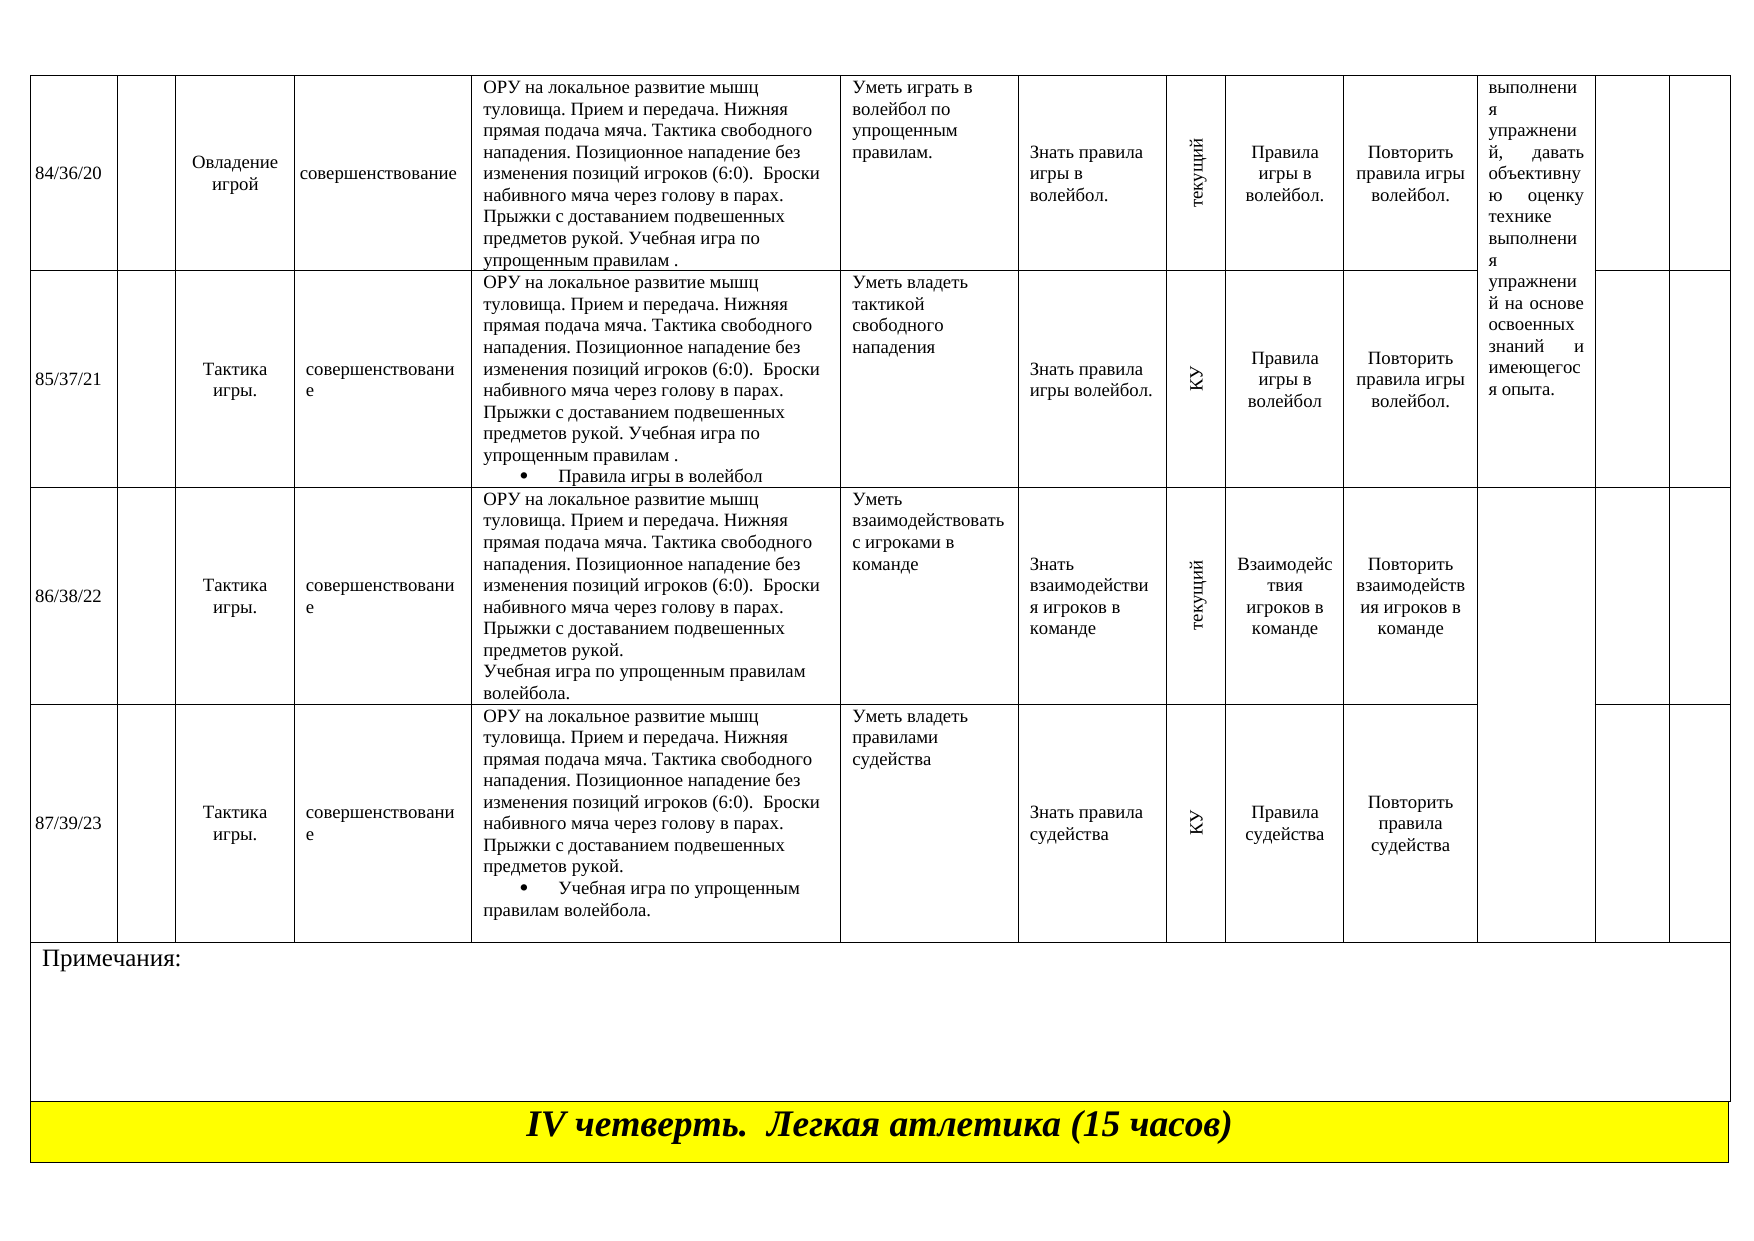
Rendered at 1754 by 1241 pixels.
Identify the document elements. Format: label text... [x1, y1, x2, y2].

table_cell [1596, 76, 1669, 270]
table_cell совершенствование [295, 271, 471, 487]
table_cell Повторить взаимодействия игроков в команде [1344, 488, 1477, 703]
table_cell [1596, 705, 1669, 942]
table_cell Правила игры в волейбол [1226, 271, 1343, 487]
table_cell Уметь владеть правилами судейства [841, 705, 1018, 942]
table_cell Примечания: [31, 943, 1730, 1101]
table_cell [118, 76, 175, 270]
table_cell [1478, 488, 1595, 942]
table_cell Повторить правила игры волейбол. [1344, 271, 1477, 487]
table_cell Тактика игры. [176, 271, 294, 487]
table_cell Уметь владеть тактикой свободного нападения [841, 271, 1018, 487]
table_cell [1670, 76, 1730, 270]
table_cell 85/37/21 [31, 271, 117, 487]
table_cell Уметь играть в волейбол по упрощенным правилам. [841, 76, 1018, 270]
table_cell Повторить правила судейства [1344, 705, 1477, 942]
table_cell [118, 488, 175, 703]
table_cell Правила судейства [1226, 705, 1343, 942]
table_cell Повторить правила игры волейбол. [1344, 76, 1477, 270]
table_cell Правила игры в волейбол. [1226, 76, 1343, 270]
table_cell 84/36/20 [31, 76, 117, 270]
table_cell КУ [1167, 271, 1225, 487]
table_cell [1596, 271, 1669, 487]
table_cell [1670, 488, 1730, 703]
table_cell Знать правила игры в волейбол. [1019, 76, 1166, 270]
table_cell совершенствование [295, 76, 471, 270]
table_cell [1670, 271, 1730, 487]
table_cell ОРУ на локальное развитие мышц туловища. Прием и передача. Нижняя прямая подача мяча. Тактика свободного нападения. Позиционное нападение без изменения позиций игроков (6:0). Броски набивного мяча через голову в парах. Прыжки с доставанием подвешенных предметов рукой. Учебная игра по упрощенным правилам . [472, 76, 840, 270]
table_cell ОРУ на локальное развитие мышц туловища. Прием и передача. Нижняя прямая подача мяча. Тактика свободного нападения. Позиционное нападение без изменения позиций игроков (6:0). Броски набивного мяча через голову в парах. Прыжки с доставанием подвешенных предметов рукой. Учебная игра по упрощенным правилам волейбола. [472, 488, 840, 703]
table_cell ОРУ на локальное развитие мышц туловища. Прием и передача. Нижняя прямая подача мяча. Тактика свободного нападения. Позиционное нападение без изменения позиций игроков (6:0). Броски набивного мяча через голову в парах. Прыжки с доставанием подвешенных предметов рукой. Учебная игра по упрощенным правилам волейбола. [472, 705, 840, 942]
table_cell совершенствование [295, 705, 471, 942]
table_cell текущий [1167, 76, 1225, 270]
table_cell Уметь взаимодействовать с игроками в команде [841, 488, 1018, 703]
table_cell [1596, 488, 1669, 703]
table_cell [1670, 705, 1730, 942]
table_cell Знать взаимодействия игроков в команде [1019, 488, 1166, 703]
table_cell Знать правила игры волейбол. [1019, 271, 1166, 487]
table_cell IV четверть. Легкая атлетика (15 часов) [31, 1102, 1728, 1162]
table_cell ОРУ на локальное развитие мышц туловища. Прием и передача. Нижняя прямая подача мяча. Тактика свободного нападения. Позиционное нападение без изменения позиций игроков (6:0). Броски набивного мяча через голову в парах. Прыжки с доставанием подвешенных предметов рукой. Учебная игра по упрощенным правилам . Правила игры в волейбол [472, 271, 840, 487]
table_cell текущий [1167, 488, 1225, 703]
table_cell [118, 271, 175, 487]
table_cell Знать правила судейства [1019, 705, 1166, 942]
table_cell Тактика игры. [176, 705, 294, 942]
table_cell Тактика игры. [176, 488, 294, 703]
table_cell совершенствование [295, 488, 471, 703]
table_cell КУ [1167, 705, 1225, 942]
table_cell 86/38/22 [31, 488, 117, 703]
table_cell Овладение игрой [176, 76, 294, 270]
table_cell [118, 705, 175, 942]
table_cell 87/39/23 [31, 705, 117, 942]
table_cell Взаимодействия игроков в команде [1226, 488, 1343, 703]
